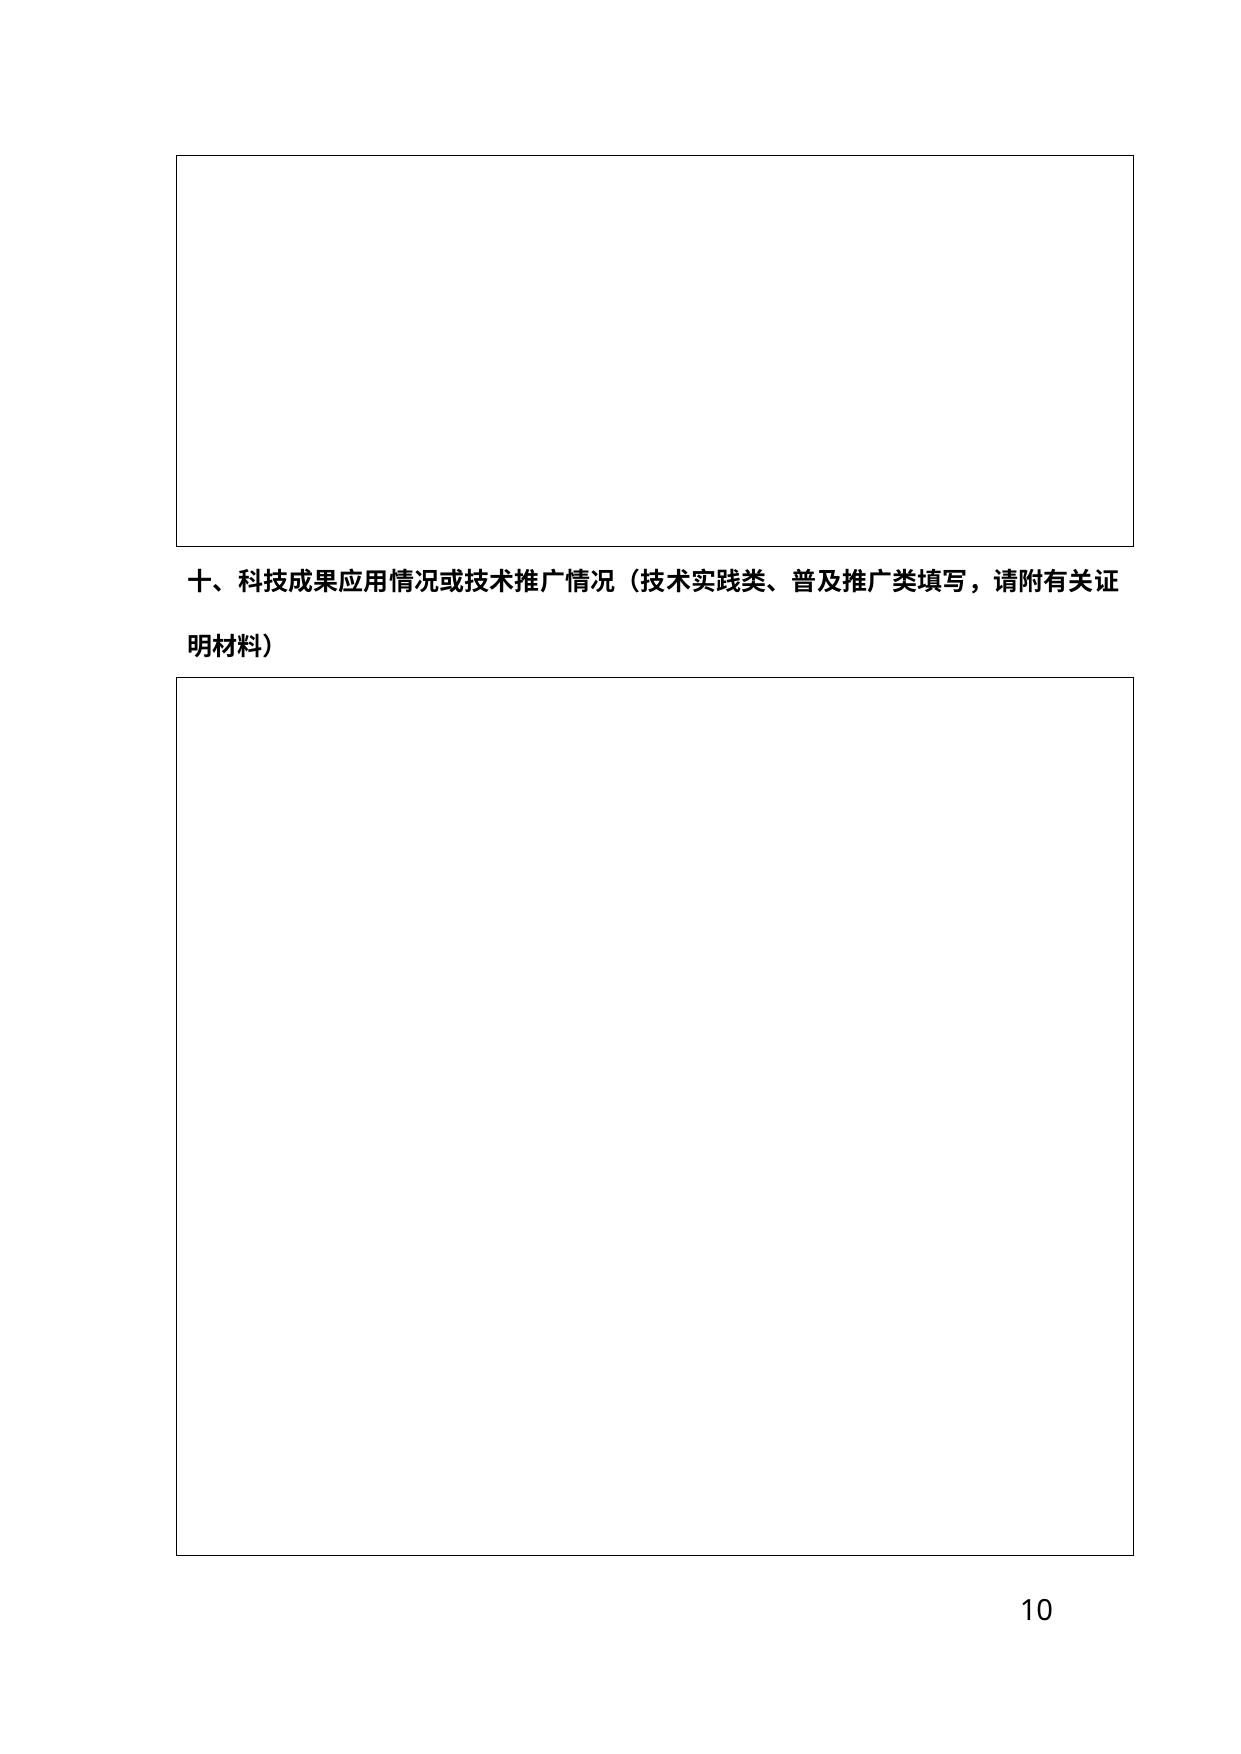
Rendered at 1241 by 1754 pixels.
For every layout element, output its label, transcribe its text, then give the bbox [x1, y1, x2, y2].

table_cell [177, 678, 1133, 1555]
table_cell 十、科技成果应用情况或技术推广情况（技术实践类、普及推广类填写，请附有关证明材料） [176, 547, 1134, 677]
table_cell [177, 156, 1133, 546]
